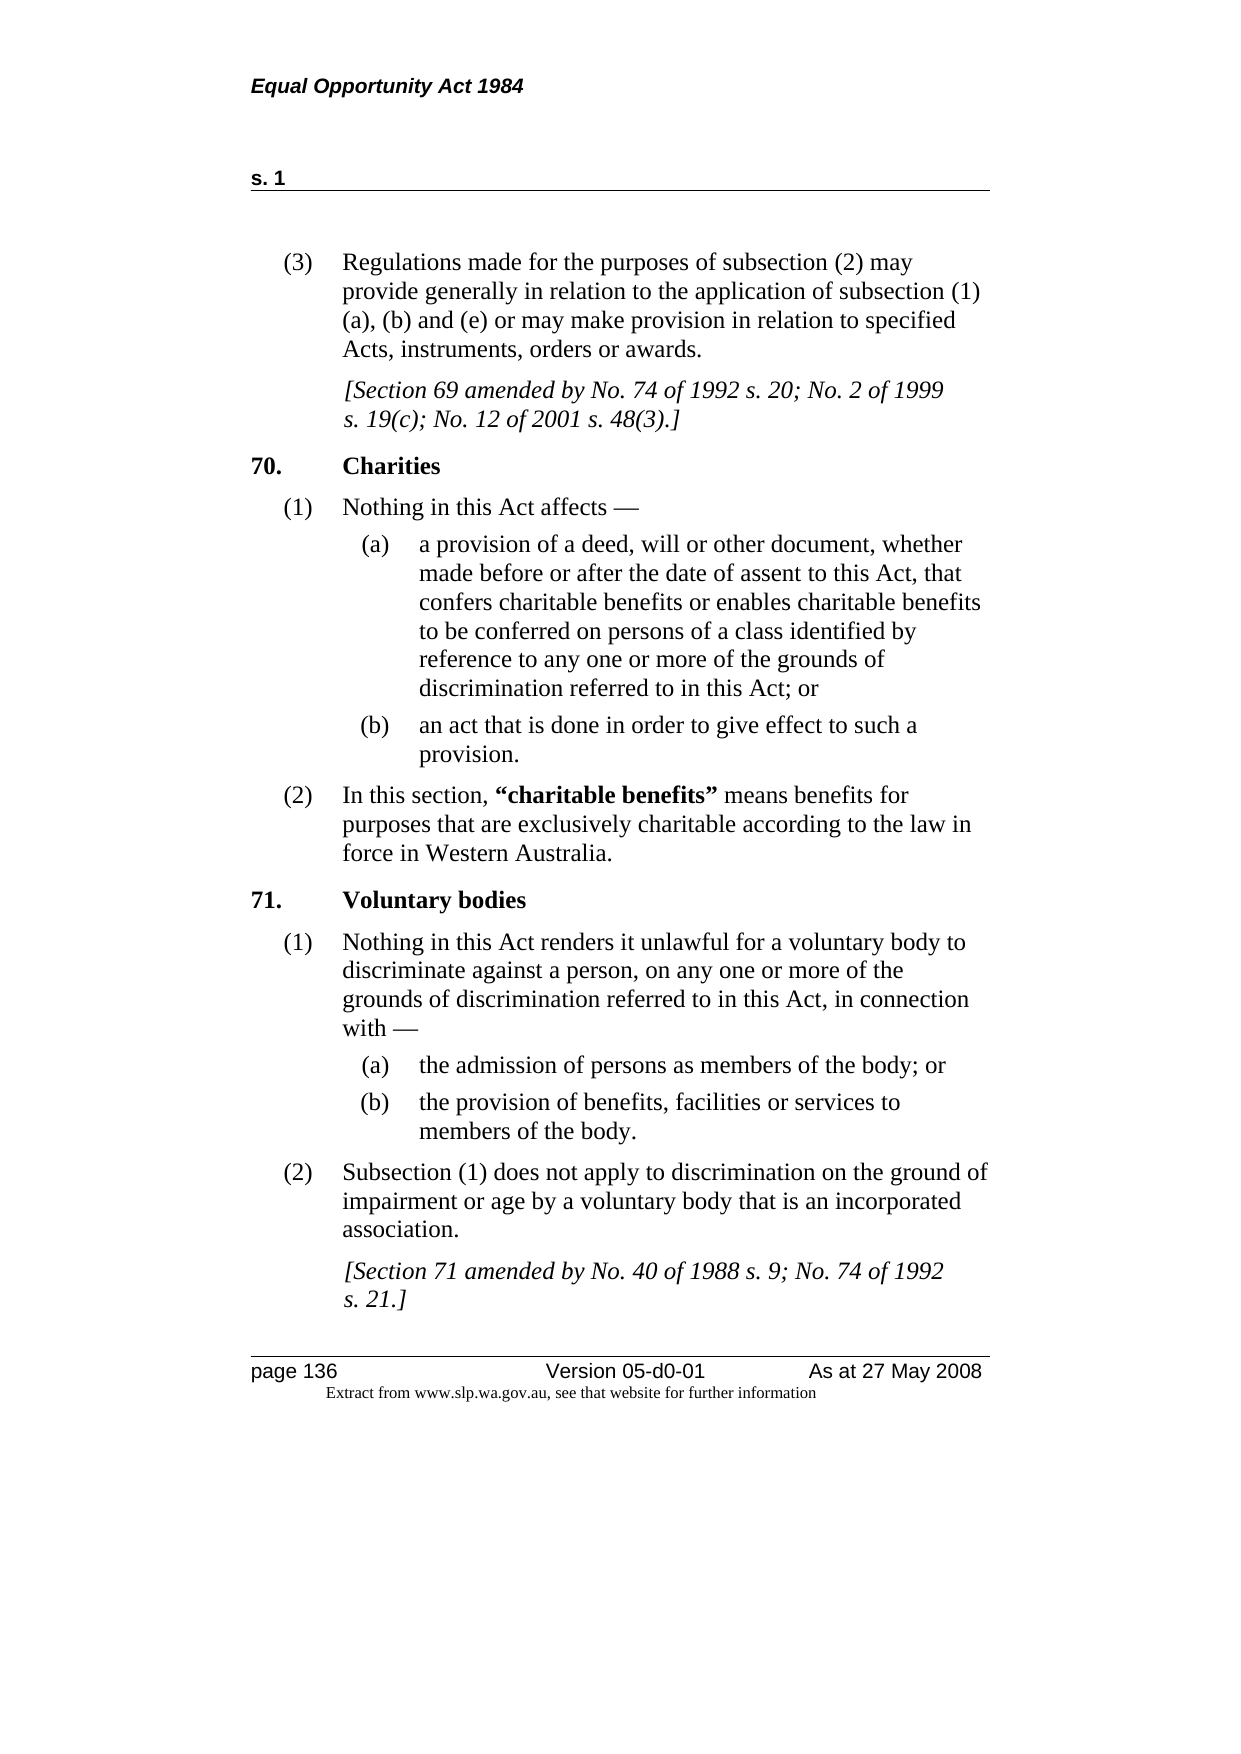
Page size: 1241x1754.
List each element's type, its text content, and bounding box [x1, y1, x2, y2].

subtitle 71. Voluntary bodies [251, 885, 990, 914]
text (a) the admission of persons as members of the body; or [251, 1050, 990, 1079]
text (a) a provision of a deed, will or other document, whether made before or after the date of assent to this Act, that confers charitable benefits or enables charitable benefits to be conferred on persons of a class identified by reference to any one or more of the grounds of discrimination referred to in this Act; or [251, 529, 990, 702]
text (3) Regulations made for the purposes of subsection (2) may provide generally in relation to the application of subsection (1)(a), (b) and (e) or may make provision in relation to specified Acts, instruments, orders or awards. [251, 247, 990, 362]
text (2) In this section, “charitable benefits” means benefits for purposes that are exclusively charitable according to the law in force in Western Australia. [251, 780, 990, 867]
text (b) an act that is done in order to give effect to such a provision. [251, 710, 990, 768]
text (1) Nothing in this Act renders it unlawful for a voluntary body to discriminate against a person, on any one or more of the grounds of discrimination referred to in this Act, in connection with — [251, 927, 990, 1042]
text (2) Subsection (1) does not apply to discrimination on the ground of impairment or age by a voluntary body that is an incorporated association. [251, 1157, 990, 1243]
text (b) the provision of benefits, facilities or services to members of the body. [251, 1087, 990, 1144]
text [Section 69 amended by No. 74 of 1992 s. 20; No. 2 of 1999 s. 19(c); No. 12 of 2001 s. 48(3).] [251, 375, 990, 432]
text [Section 71 amended by No. 40 of 1988 s. 9; No. 74 of 1992 s. 21.] [251, 1256, 990, 1313]
text (1) Nothing in this Act affects — [251, 492, 990, 521]
subtitle 70. Charities [251, 451, 990, 480]
